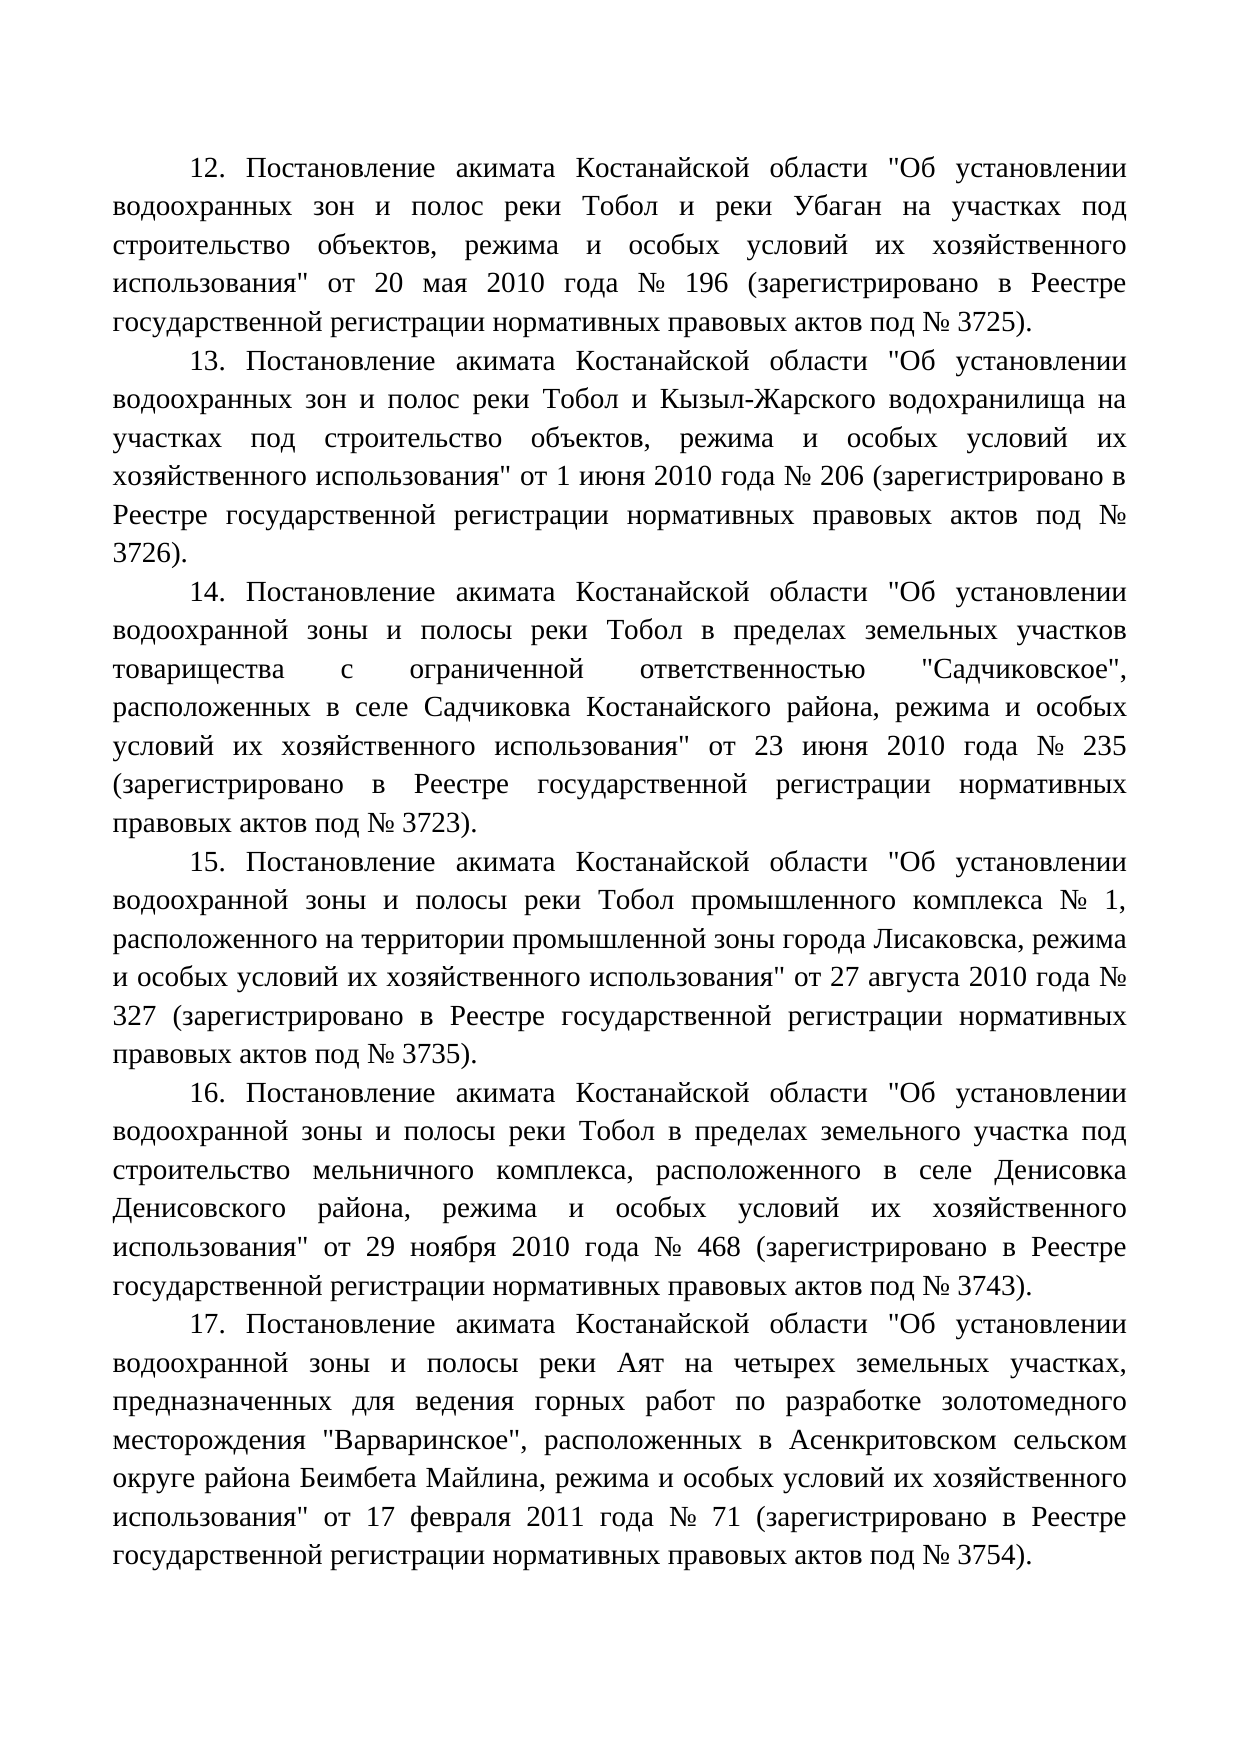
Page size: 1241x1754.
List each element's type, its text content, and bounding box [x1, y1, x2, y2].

text 14. Постановление акимата Костанайской области "Об установлении водоохранной зоны и полосы реки Тобол в пределах земельных участков товарищества с ограниченной ответственностью "Садчиковское", расположенных в селе Садчиковка Костанайского района, режима и особых условий их хозяйственного использования" от 23 июня 2010 года № 235 (зарегистрировано в Реестре государственной регистрации нормативных правовых актов под № 3723). [112, 574, 1128, 839]
text 15. Постановление акимата Костанайской области "Об установлении водоохранной зоны и полосы реки Тобол промышленного комплекса № 1, расположенного на территории промышленной зоны города Лисаковска, режима и особых условий их хозяйственного использования" от 27 августа 2010 года № 327 (зарегистрировано в Реестре государственной регистрации нормативных правовых актов под № 3735). [112, 844, 1128, 1070]
text 12. Постановление акимата Костанайской области "Об установлении водоохранных зон и полос реки Тобол и реки Убаган на участках под строительство объектов, режима и особых условий их хозяйственного использования" от 20 мая 2010 года № 196 (зарегистрировано в Реестре государственной регистрации нормативных правовых актов под № 3725). [112, 150, 1128, 338]
text 13. Постановление акимата Костанайской области "Об установлении водоохранных зон и полос реки Тобол и Кызыл-Жарского водохранилища на участках под строительство объектов, режима и особых условий их хозяйственного использования" от 1 июня 2010 года № 206 (зарегистрировано в Реестре государственной регистрации нормативных правовых актов под № 3726). [112, 343, 1128, 569]
text 16. Постановление акимата Костанайской области "Об установлении водоохранной зоны и полосы реки Тобол в пределах земельного участка под строительство мельничного комплекса, расположенного в селе Денисовка Денисовского района, режима и особых условий их хозяйственного использования" от 29 ноября 2010 года № 468 (зарегистрировано в Реестре государственной регистрации нормативных правовых актов под № 3743). [112, 1075, 1128, 1301]
text 17. Постановление акимата Костанайской области "Об установлении водоохранной зоны и полосы реки Аят на четырех земельных участках, предназначенных для ведения горных работ по разработке золотомедного месторождения "Варваринское", расположенных в Асенкритовском сельском округе района Беимбета Майлина, режима и особых условий их хозяйственного использования" от 17 февраля 2011 года № 71 (зарегистрировано в Реестре государственной регистрации нормативных правовых актов под № 3754). [112, 1306, 1128, 1571]
